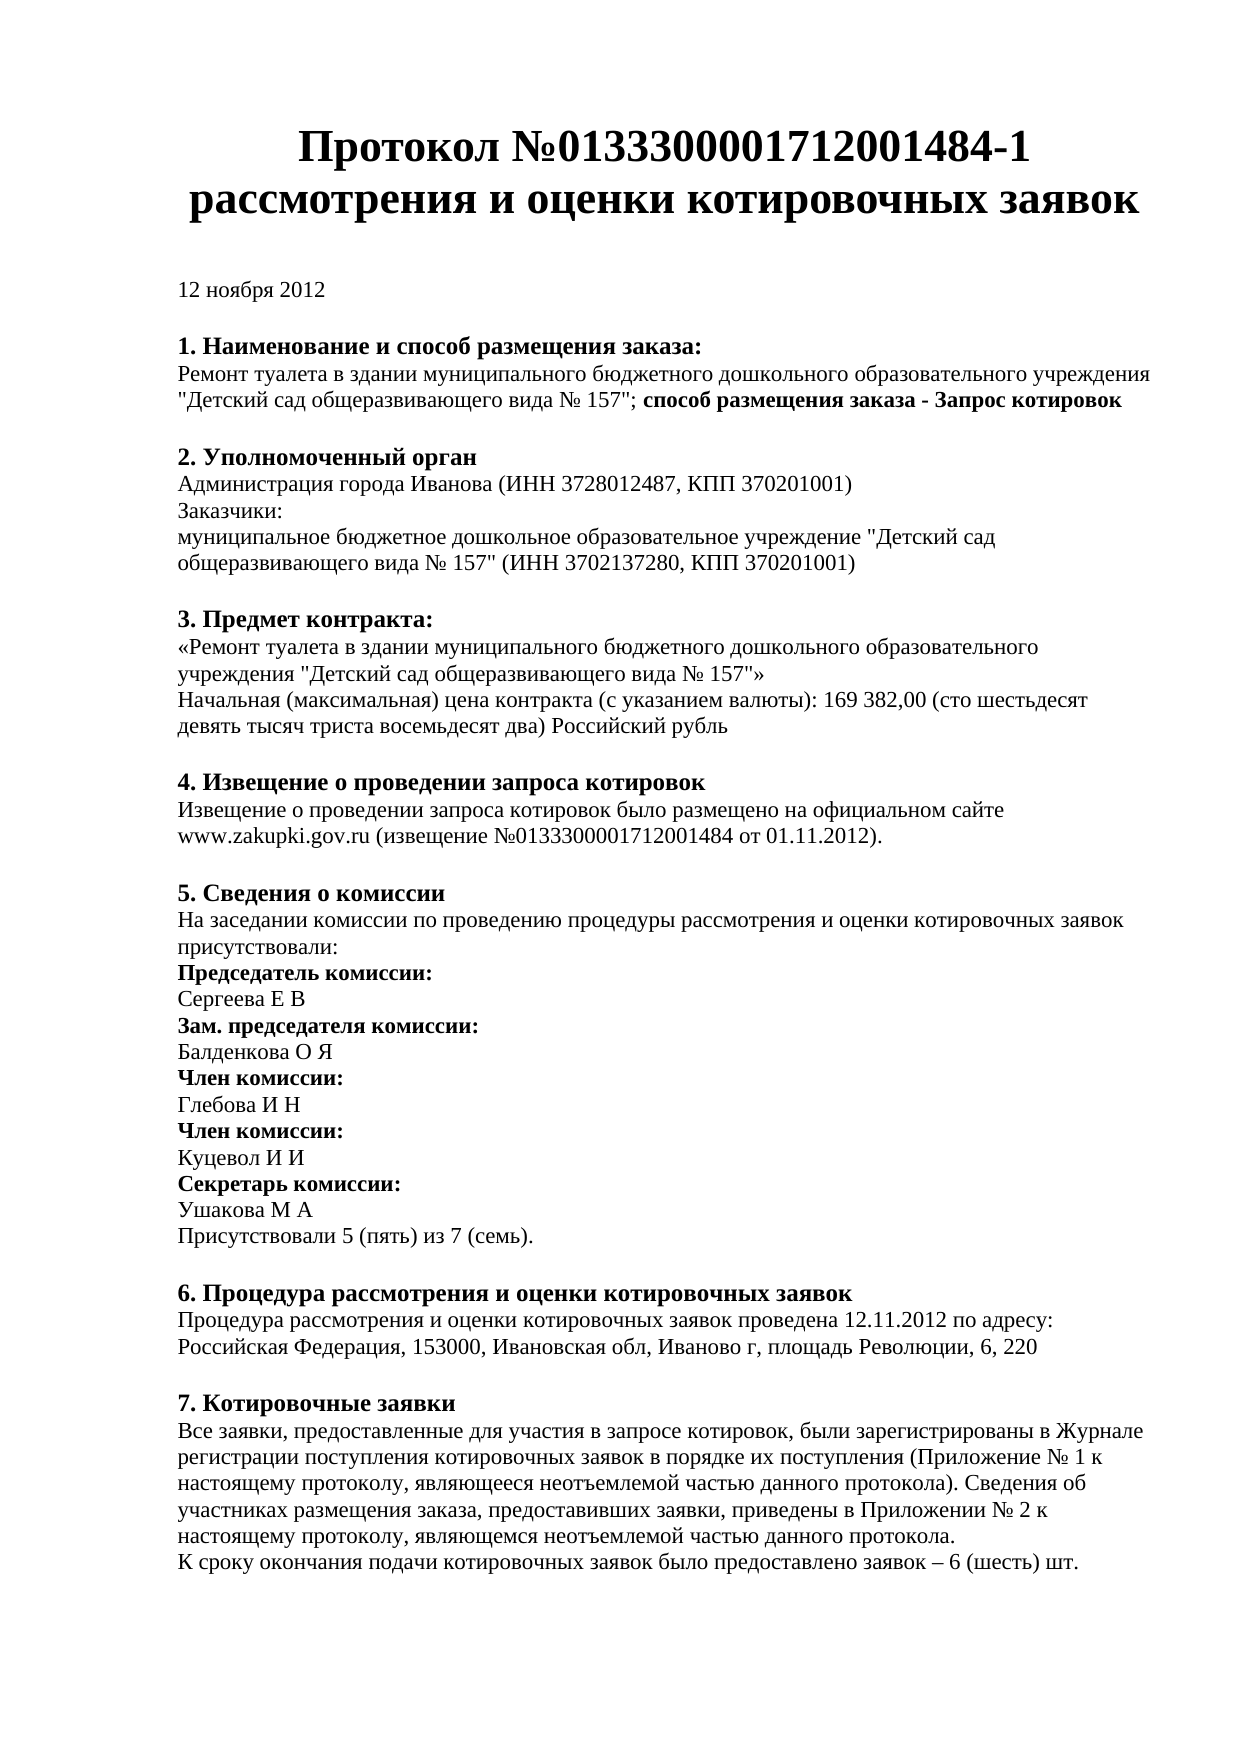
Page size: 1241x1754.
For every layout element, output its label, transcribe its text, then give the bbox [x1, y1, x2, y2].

text Секретарь комиссии: Ушакова М А [177, 1170, 1152, 1223]
text Ремонт туалета в здании муниципального бюджетного дошкольного образовательного учреждения "Детский сад общеразвивающего вида № 157"; способ размещения заказа - Запрос котировок [177, 360, 1152, 413]
text На заседании комиссии по проведению процедуры рассмотрения и оценки котировочных заявок присутствовали: [177, 906, 1152, 959]
text Заказчики: [177, 497, 1152, 523]
text Член комиссии: Глебова И Н [177, 1064, 1152, 1117]
text 12 ноября 2012 [177, 250, 1152, 303]
text Член комиссии: Куцевол И И [177, 1117, 1152, 1170]
text Извещение о проведении запроса котировок было размещено на официальном сайте www.zakupki.gov.ru (извещение №0133300001712001484 от 01.11.2012). [177, 796, 1152, 849]
text 3. Предмет контракта: [177, 604, 1152, 633]
text Зам. председателя комиссии: Балденкова О Я [177, 1012, 1152, 1064]
text 4. Извещение о проведении запроса котировок [177, 767, 1152, 796]
text Администрация города Иванова (ИНН 3728012487, КПП 370201001) [177, 470, 1152, 497]
text Присутствовали 5 (пять) из 7 (семь). [177, 1223, 1152, 1249]
text Все заявки, предоставленные для участия в запросе котировок, были зарегистрированы в Журнале регистрации поступления котировочных заявок в порядке их поступления (Приложение № 1 к настоящему протоколу, являющееся неотъемлемой частью данного протокола). Сведения об участниках размещения заказа, предоставивших заявки, приведены в Приложении № 2 к настоящему протоколу, являющемся неотъемлемой частью данного протокола. [177, 1417, 1152, 1548]
text рассмотрения и оценки котировочных заявок [177, 171, 1152, 223]
text 7. Котировочные заявки [177, 1388, 1152, 1417]
text Процедура рассмотрения и оценки котировочных заявок проведена 12.11.2012 по адресу: Российская Федерация, 153000, Ивановская обл, Иваново г, площадь Революции, 6, 220 [177, 1306, 1152, 1359]
text Председатель комиссии: Сергеева Е В [177, 959, 1152, 1012]
text «Ремонт туалета в здании муниципального бюджетного дошкольного образовательного учреждения "Детский сад общеразвивающего вида № 157"» Начальная (максимальная) цена контракта (с указанием валюты): 169 382,00 (сто шестьдесят девять тысяч триста восемьдесят два) Российский рубль [177, 633, 1152, 739]
text 6. Процедура рассмотрения и оценки котировочных заявок [177, 1278, 1152, 1306]
text Протокол №0133300001712001484-1 [177, 118, 1152, 171]
text муниципальное бюджетное дошкольное образовательное учреждение "Детский сад общеразвивающего вида № 157" (ИНН 3702137280, КПП 370201001) [177, 523, 1152, 576]
text 1. Наименование и способ размещения заказа: [177, 331, 1152, 360]
text 5. Сведения о комиссии [177, 878, 1152, 906]
text 2. Уполномоченный орган [177, 442, 1152, 470]
text К сроку окончания подачи котировочных заявок было предоставлено заявок – 6 (шесть) шт. [177, 1548, 1152, 1575]
